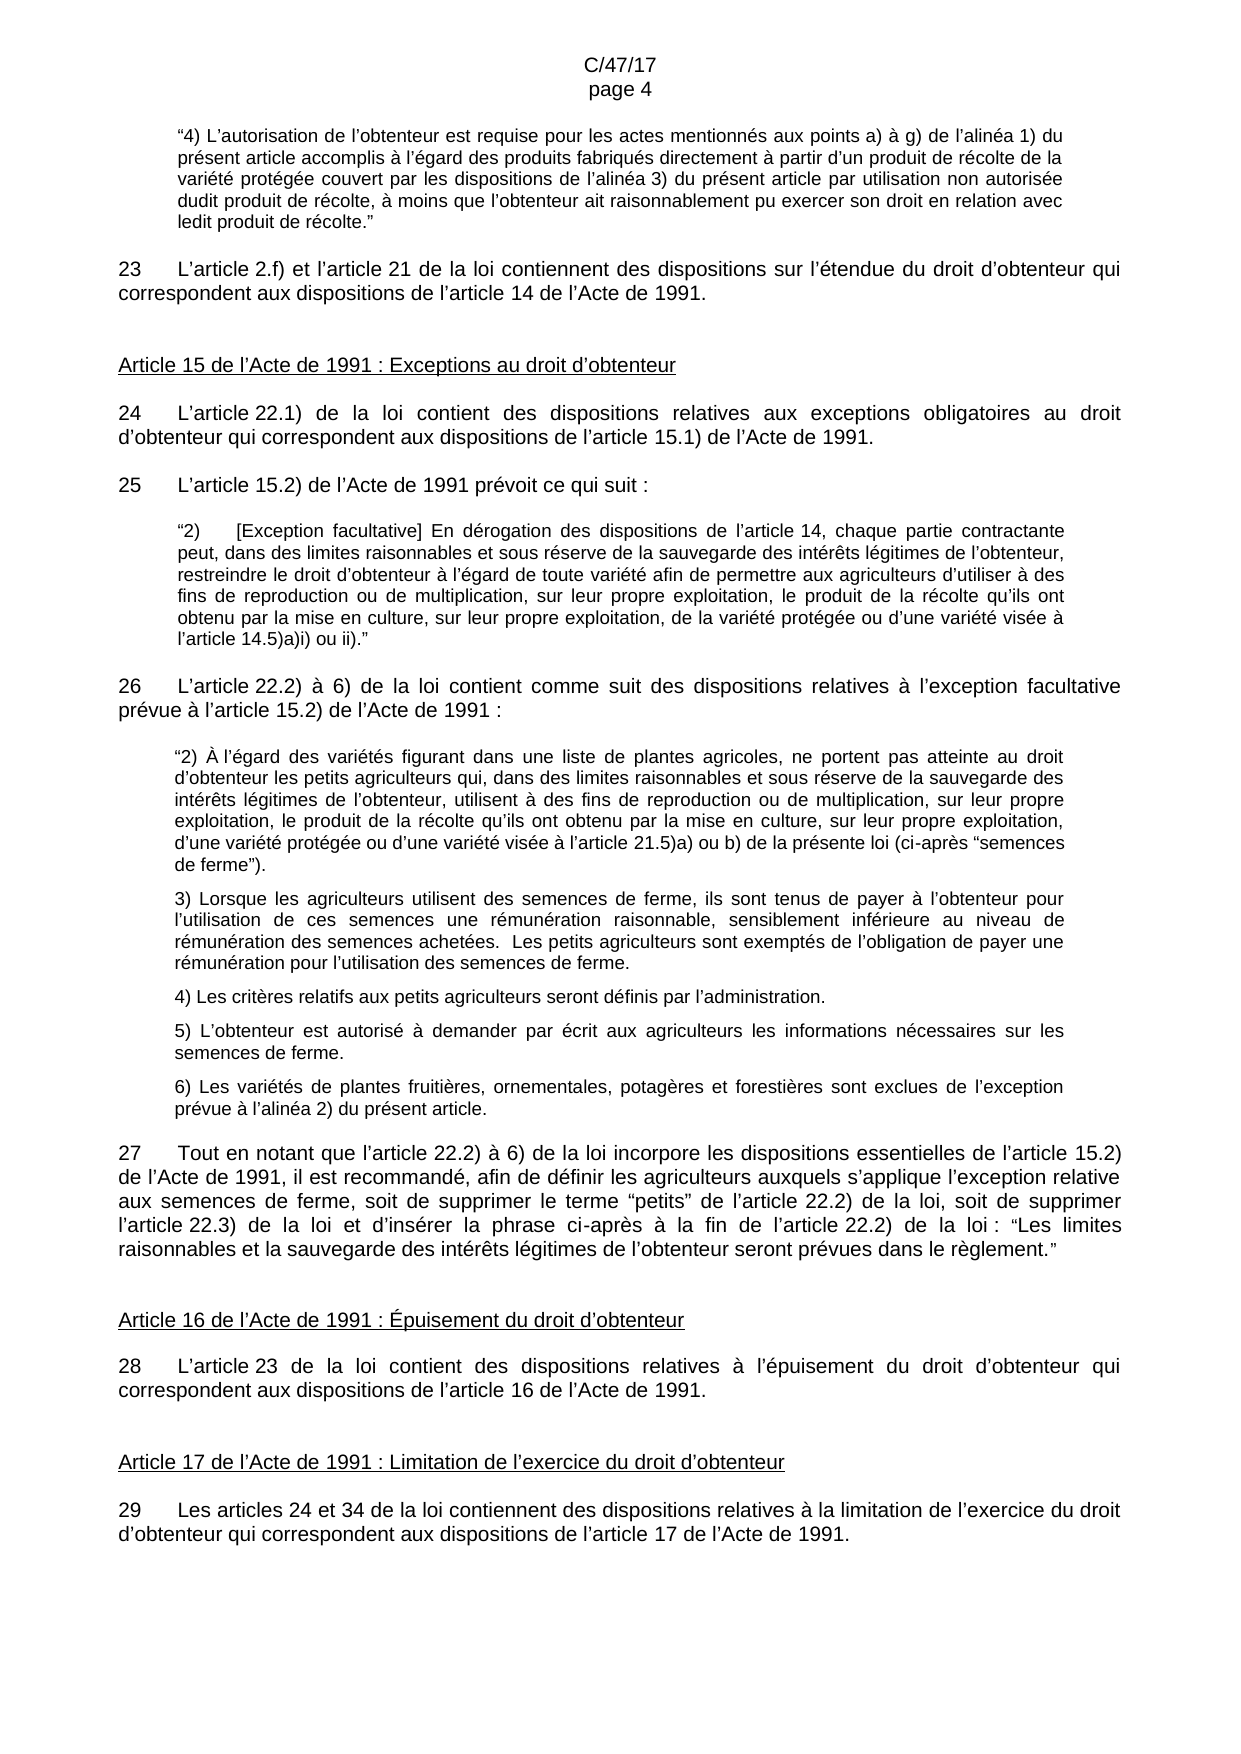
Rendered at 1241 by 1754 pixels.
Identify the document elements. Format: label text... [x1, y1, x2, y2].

text 3) Lorsque les agriculteurs utilisent des semences de ferme, ils sont tenus de payer à l’obtenteur pour l’utilisation de ces semences une rémunération raisonnable, sensiblement inférieure au niveau de rémunération des semences achetées. Les petits agriculteurs sont exemptés de l’obligation de payer une rémunération pour l’utilisation des semences de ferme. [174, 887, 1065, 974]
text 4) Les critères relatifs aux petits agriculteurs seront définis par l’administration. [174, 986, 1065, 1008]
text Article 15 de l’Acte de 1991 : Exceptions au droit d’obtenteur [118, 353, 1122, 377]
text “2) À l’égard des variétés figurant dans une liste de plantes agricoles, ne portent pas atteinte au droit d’obtenteur les petits agriculteurs qui, dans des limites raisonnables et sous réserve de la sauvegarde des intérêts légitimes de l’obtenteur, utilisent à des fins de reproduction ou de multiplication, sur leur propre exploitation, le produit de la récolte qu’ils ont obtenu par la mise en culture, sur leur propre exploitation, d’une variété protégée ou d’une variété visée à l’article 21.5)a) ou b) de la présente loi (ci-après “semences de ferme”). [174, 746, 1065, 875]
text “2) [Exception facultative] En dérogation des dispositions de l’article 14, chaque partie contractante peut, dans des limites raisonnables et sous réserve de la sauvegarde des intérêts légitimes de l’obtenteur, restreindre le droit d’obtenteur à l’égard de toute variété afin de permettre aux agriculteurs d’utiliser à des fins de reproduction ou de multiplication, sur leur propre exploitation, le produit de la récolte qu’ils ont obtenu par la mise en culture, sur leur propre exploitation, de la variété protégée ou d’une variété visée à l’article 14.5)a)i) ou ii).” [177, 520, 1065, 650]
text 5) L’obtenteur est autorisé à demander par écrit aux agriculteurs les informations nécessaires sur les semences de ferme. [174, 1020, 1065, 1063]
text L’article 22.2) à 6) de la loi contient comme suit des dispositions relatives à l’exception facultative prévue à l’article 15.2) de l’Acte de 1991 : [118, 674, 1122, 722]
text Article 16 de l’Acte de 1991 : Épuisement du droit d’obtenteur [118, 1308, 1122, 1332]
text L’article 23 de la loi contient des dispositions relatives à l’épuisement du droit d’obtenteur qui correspondent aux dispositions de l’article 16 de l’Acte de 1991. [118, 1354, 1122, 1402]
text Article 17 de l’Acte de 1991 : Limitation de l’exercice du droit d’obtenteur [118, 1449, 1122, 1473]
text “4) L’autorisation de l’obtenteur est requise pour les actes mentionnés aux points a) à g) de l’alinéa 1) du présent article accomplis à l’égard des produits fabriqués directement à partir d’un produit de récolte de la variété protégée couvert par les dispositions de l’alinéa 3) du présent article par utilisation non autorisée dudit produit de récolte, à moins que l’obtenteur ait raisonnablement pu exercer son droit en relation avec ledit produit de récolte.” [177, 125, 1063, 233]
text Les articles 24 et 34 de la loi contiennent des dispositions relatives à la limitation de l’exercice du droit d’obtenteur qui correspondent aux dispositions de l’article 17 de l’Acte de 1991. [118, 1497, 1122, 1545]
text L’article 22.1) de la loi contient des dispositions relatives aux exceptions obligatoires au droit d’obtenteur qui correspondent aux dispositions de l’article 15.1) de l’Acte de 1991. [118, 401, 1122, 448]
text L’article 2.f) et l’article 21 de la loi contiennent des dispositions sur l’étendue du droit d’obtenteur qui correspondent aux dispositions de l’article 14 de l’Acte de 1991. [118, 257, 1122, 305]
text 6) Les variétés de plantes fruitières, ornementales, potagères et forestières sont exclues de l’exception prévue à l’alinéa 2) du présent article. [174, 1076, 1065, 1119]
text Tout en notant que l’article 22.2) à 6) de la loi incorpore les dispositions essentielles de l’article 15.2) de l’Acte de 1991, il est recommandé, afin de définir les agriculteurs auxquels s’applique l’exception relative aux semences de ferme, soit de supprimer le terme “petits” de l’article 22.2) de la loi, soit de supprimer l’article 22.3) de la loi et d’insérer la phrase ci-après à la fin de l’article 22.2) de la loi : “Les limites raisonnables et la sauvegarde des intérêts légitimes de l’obtenteur seront prévues dans le règlement.” [118, 1141, 1122, 1260]
text L’article 15.2) de l’Acte de 1991 prévoit ce qui suit : [118, 472, 1122, 496]
